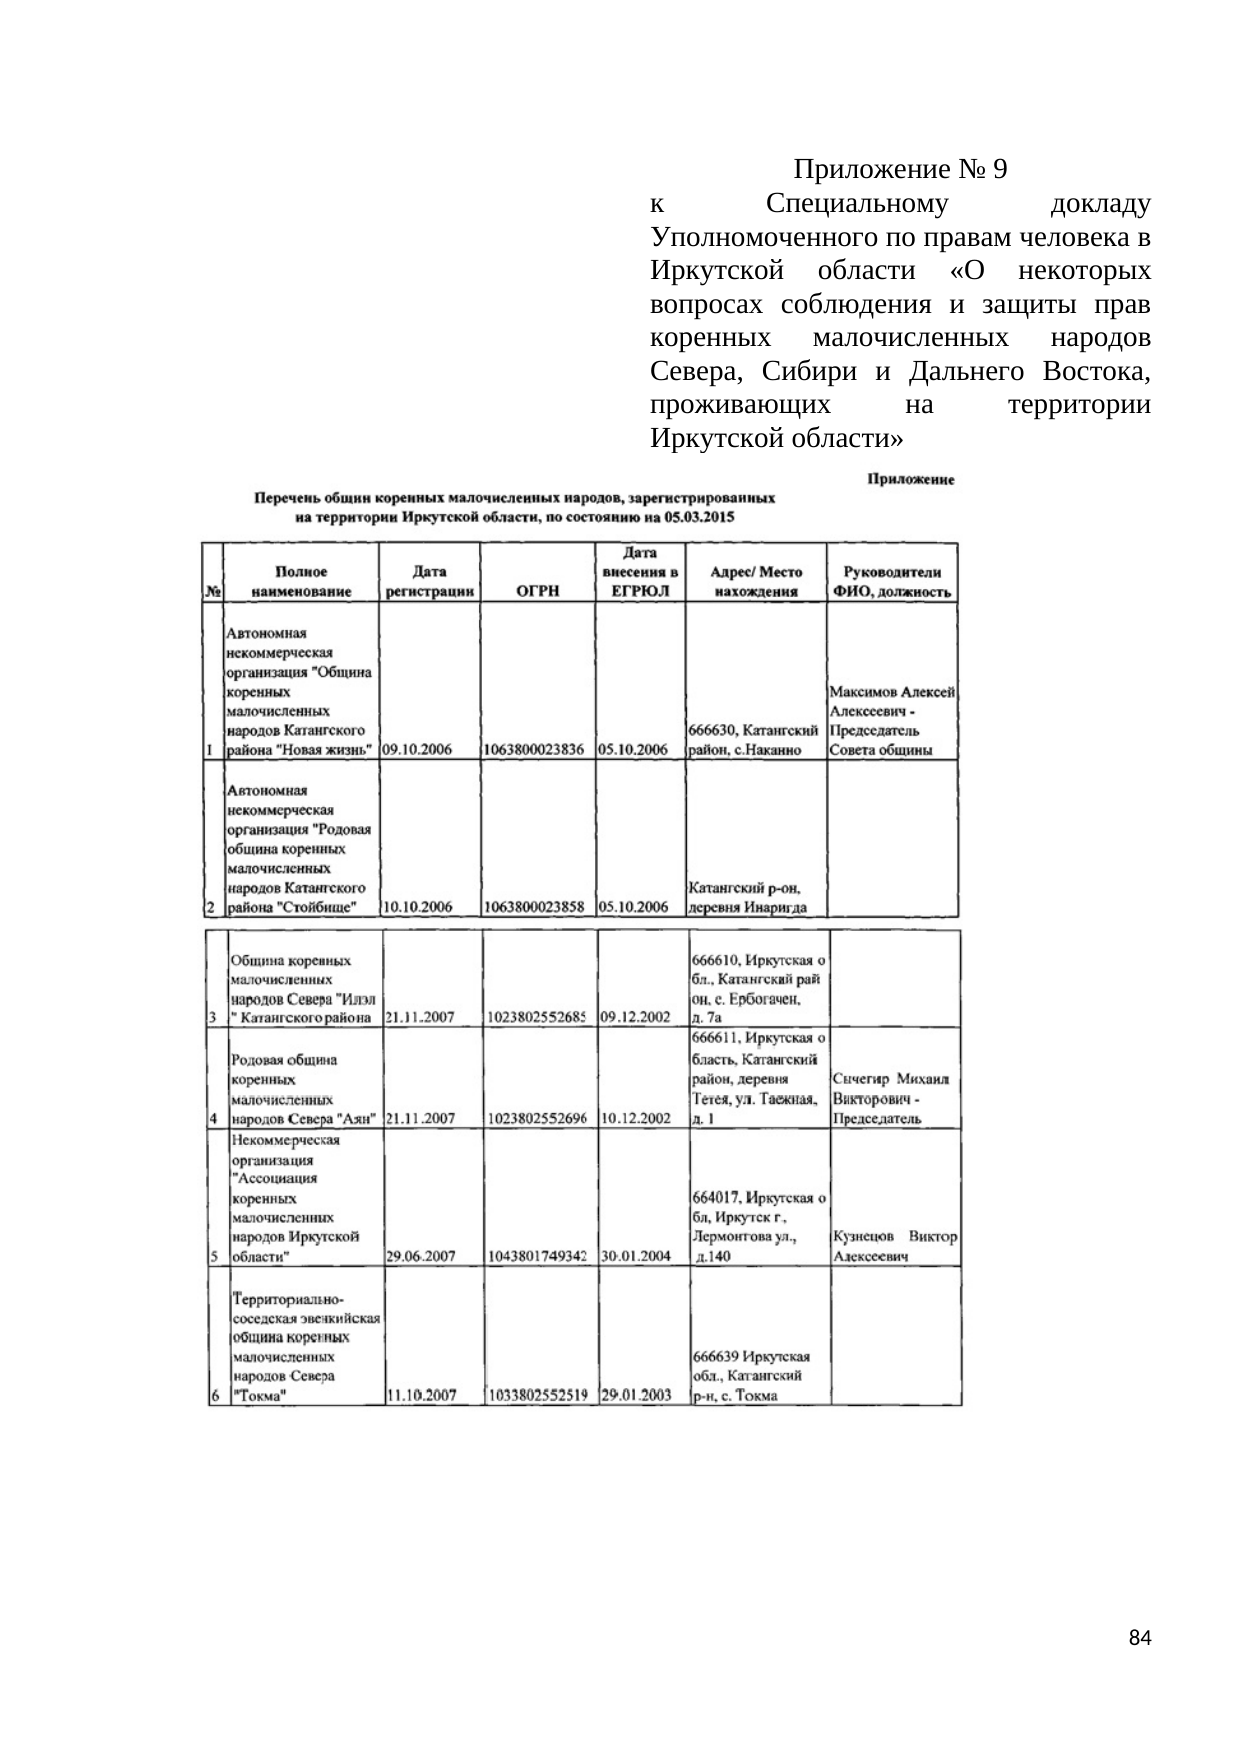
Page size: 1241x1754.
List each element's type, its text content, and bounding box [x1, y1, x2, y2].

picture [177, 453, 978, 1433]
text к Специальному докладу Уполномоченного по правам человека в Иркутской области «О некоторых вопросах соблюдения и защиты прав коренных малочисленных народов Севера, Сибири и Дальнего Востока, проживающих на территории Иркутской области» [650, 185, 1152, 453]
text Приложение № 9 [650, 152, 1152, 185]
